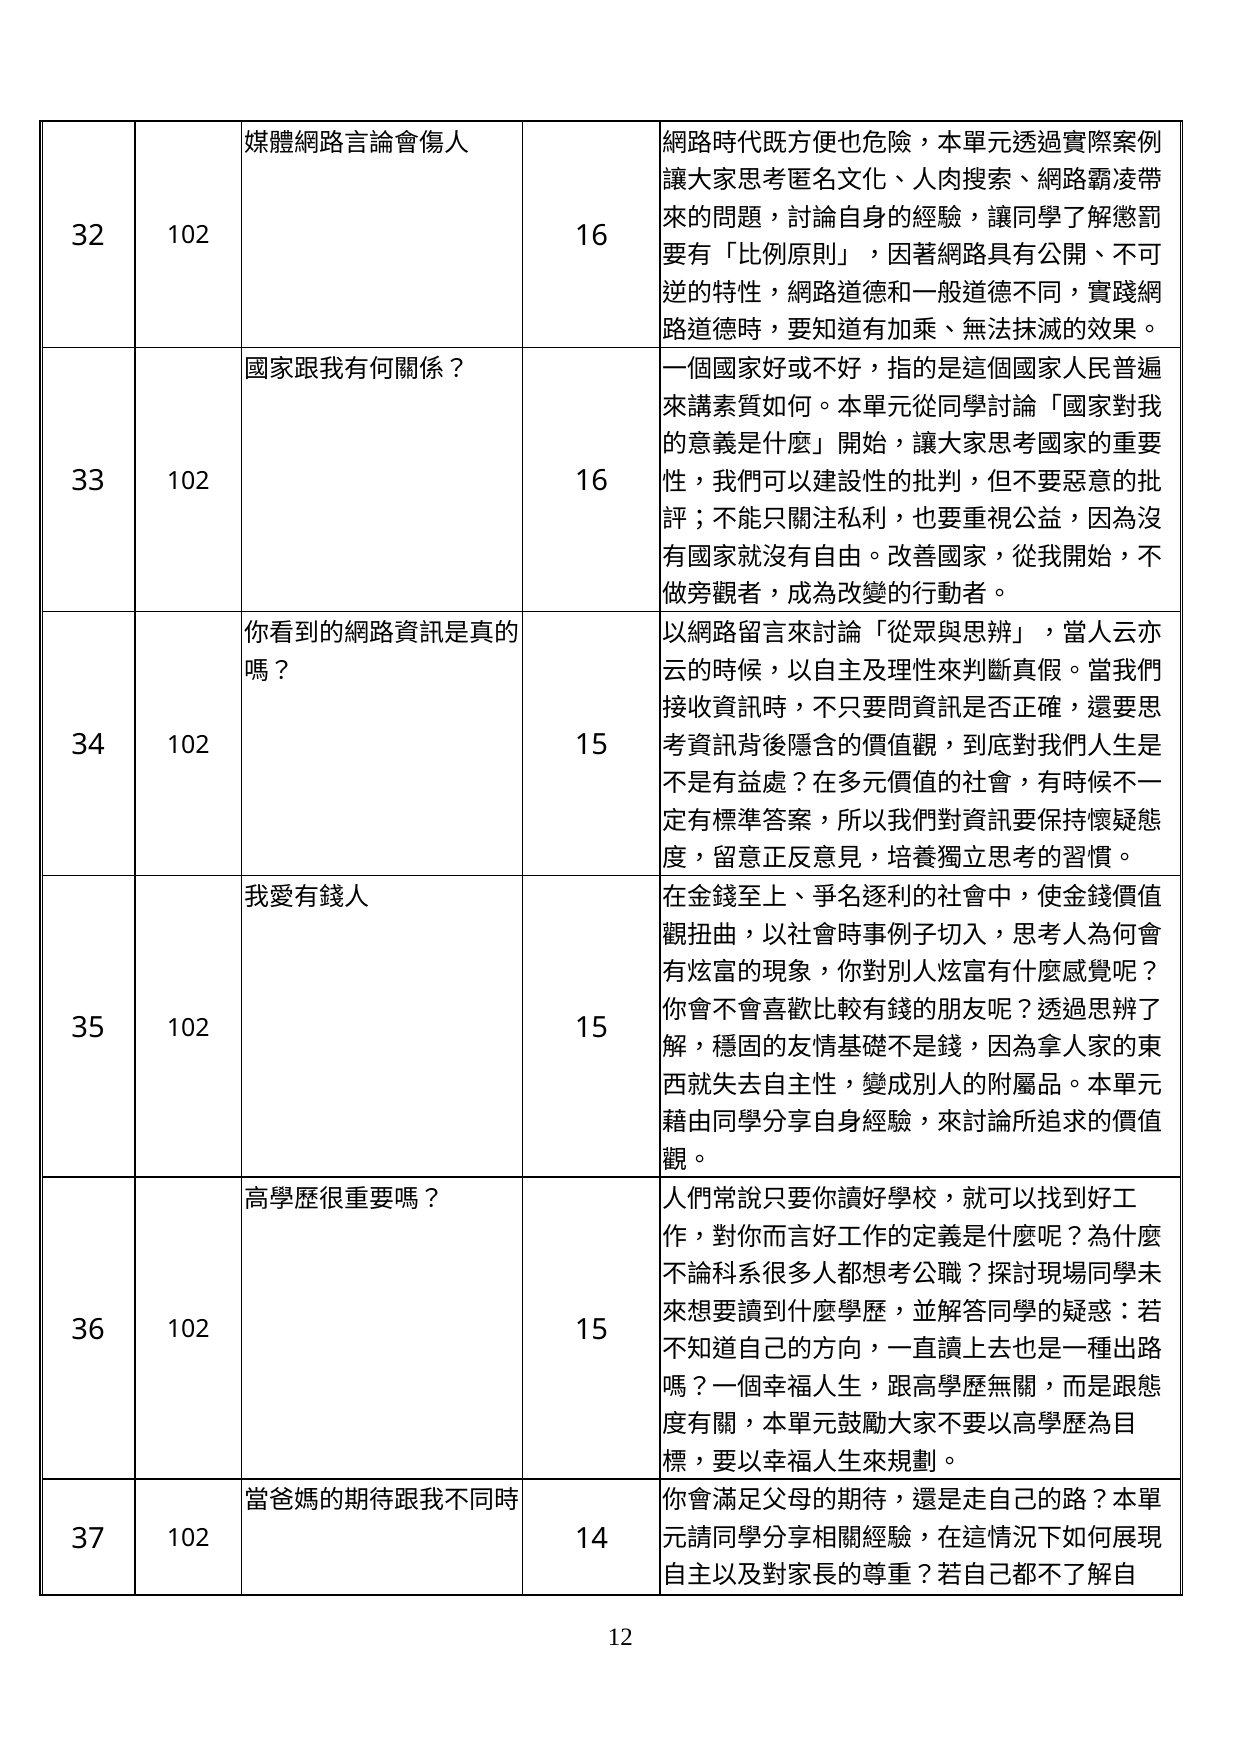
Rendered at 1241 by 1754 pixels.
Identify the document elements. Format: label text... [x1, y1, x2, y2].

table_cell 34 [43, 612, 134, 875]
table_cell 一個國家好或不好，指的是這個國家人民普遍來講素質如何。本單元從同學討論「國家對我的意義是什麼」開始，讓大家思考國家的重要性，我們可以建設性的批判，但不要惡意的批評；不能只關注私利，也要重視公益，因為沒有國家就沒有自由。改善國家，從我開始，不做旁觀者，成為改變的行動者。 [661, 348, 1180, 611]
table_cell 人們常說只要你讀好學校，就可以找到好工作，對你而言好工作的定義是什麼呢？為什麼不論科系很多人都想考公職？探討現場同學未來想要讀到什麼學歷，並解答同學的疑惑：若不知道自己的方向，一直讀上去也是一種出路嗎？一個幸福人生，跟高學歷無關，而是跟態度有關，本單元鼓勵大家不要以高學歷為目標，要以幸福人生來規劃。 [661, 1178, 1180, 1478]
table_cell 102 [136, 1480, 241, 1594]
table_cell 高學歷很重要嗎？ [242, 1178, 522, 1478]
table_cell 16 [523, 348, 659, 611]
table_cell 15 [523, 612, 659, 875]
table_cell 102 [136, 876, 241, 1176]
table_cell 102 [136, 122, 241, 347]
table_cell 33 [43, 348, 134, 611]
table_cell 媒體網路言論會傷人 [242, 122, 522, 347]
table_cell 14 [523, 1480, 659, 1594]
table_cell 15 [523, 876, 659, 1176]
table_cell 37 [43, 1480, 134, 1594]
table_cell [661, 1480, 1180, 1594]
table_cell 當爸媽的期待跟我不同時 [242, 1480, 522, 1594]
table_cell 國家跟我有何關係？ [242, 348, 522, 611]
table_cell 102 [136, 348, 241, 611]
table_cell 102 [136, 612, 241, 875]
table_cell 網路時代既方便也危險，本單元透過實際案例讓大家思考匿名文化、人肉搜索、網路霸凌帶來的問題，討論自身的經驗，讓同學了解懲罰要有「比例原則」，因著網路具有公開、不可逆的特性，網路道德和一般道德不同，實踐網路道德時，要知道有加乘、無法抹滅的效果。 [661, 122, 1180, 347]
table_cell 在金錢至上、爭名逐利的社會中，使金錢價值觀扭曲，以社會時事例子切入，思考人為何會有炫富的現象，你對別人炫富有什麼感覺呢？你會不會喜歡比較有錢的朋友呢？透過思辨了解，穩固的友情基礎不是錢，因為拿人家的東西就失去自主性，變成別人的附屬品。本單元藉由同學分享自身經驗，來討論所追求的價值觀。 [661, 876, 1180, 1176]
table_cell 以網路留言來討論「從眾與思辨」，當人云亦云的時候，以自主及理性來判斷真假。當我們接收資訊時，不只要問資訊是否正確，還要思考資訊背後隱含的價值觀，到底對我們人生是不是有益處？在多元價值的社會，有時候不一定有標準答案，所以我們對資訊要保持懷疑態度，留意正反意見，培養獨立思考的習慣。 [661, 612, 1180, 875]
table_cell 我愛有錢人 [242, 876, 522, 1176]
table_cell 35 [43, 876, 134, 1176]
table_cell 102 [136, 1178, 241, 1478]
table_cell 36 [43, 1178, 134, 1478]
table_cell 你看到的網路資訊是真的嗎？ [242, 612, 522, 875]
table_cell 15 [523, 1178, 659, 1478]
table_cell 32 [43, 122, 134, 347]
table_cell 16 [523, 122, 659, 347]
